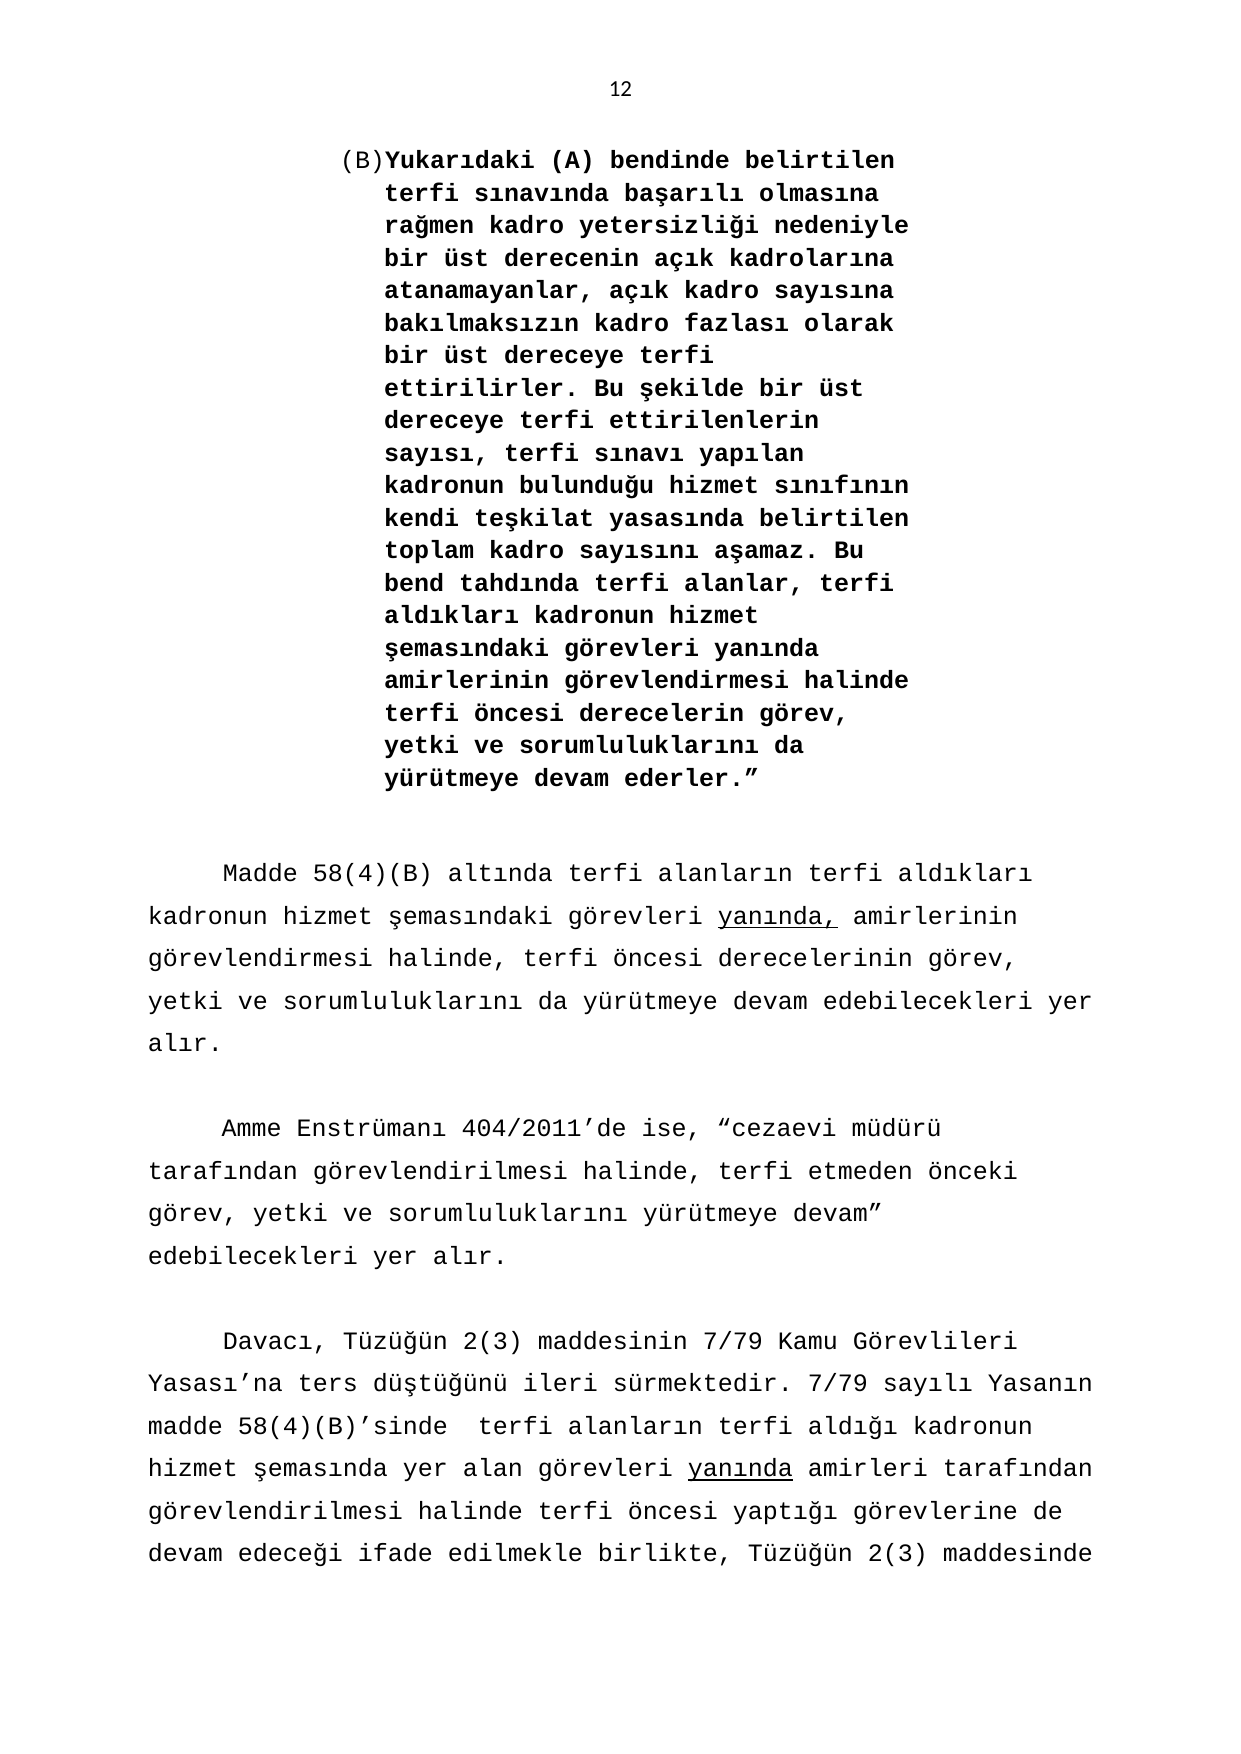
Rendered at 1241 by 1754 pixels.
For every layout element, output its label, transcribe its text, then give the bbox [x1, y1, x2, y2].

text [148, 1328, 1093, 1569]
text Madde 58(4)(B) altında terfi alanların terfi aldıkları kadronun hizmet şemasındaki görevleri yanında, amirlerinin görevlendirmesi halinde, terfi öncesi derecelerinin görev, yetki ve sorumluluklarını da yürütmeye devam edebilecekleri yer alır. [148, 861, 1093, 1059]
text (B)Yukarıdaki (A) bendinde belirtilen terfi sınavında başarılı olmasına rağmen kadro yetersizliği nedeniyle bir üst derecenin açık kadrolarına atanamayanlar, açık kadro sayısına bakılmaksızın kadro fazlası olarak bir üst dereceye terfi ettirilirler. Bu şekilde bir üst dereceye terfi ettirilenlerin sayısı, terfi sınavı yapılan kadronun bulunduğu hizmet sınıfının kendi teşkilat yasasında belirtilen toplam kadro sayısını aşamaz. Bu bend tahdında terfi alanlar, terfi aldıkları kadronun hizmet şemasındaki görevleri yanında amirlerinin görevlendirmesi halinde terfi öncesi derecelerin görev, yetki ve sorumluluklarını da yürütmeye devam ederler.” [325, 148, 923, 793]
text Amme Enstrümanı 404/2011’de ise, “cezaevi müdürü tarafından görevlendirilmesi halinde, terfi etmeden önceki görev, yetki ve sorumluluklarını yürütmeye devam” edebilecekleri yer alır. [148, 1116, 1093, 1272]
